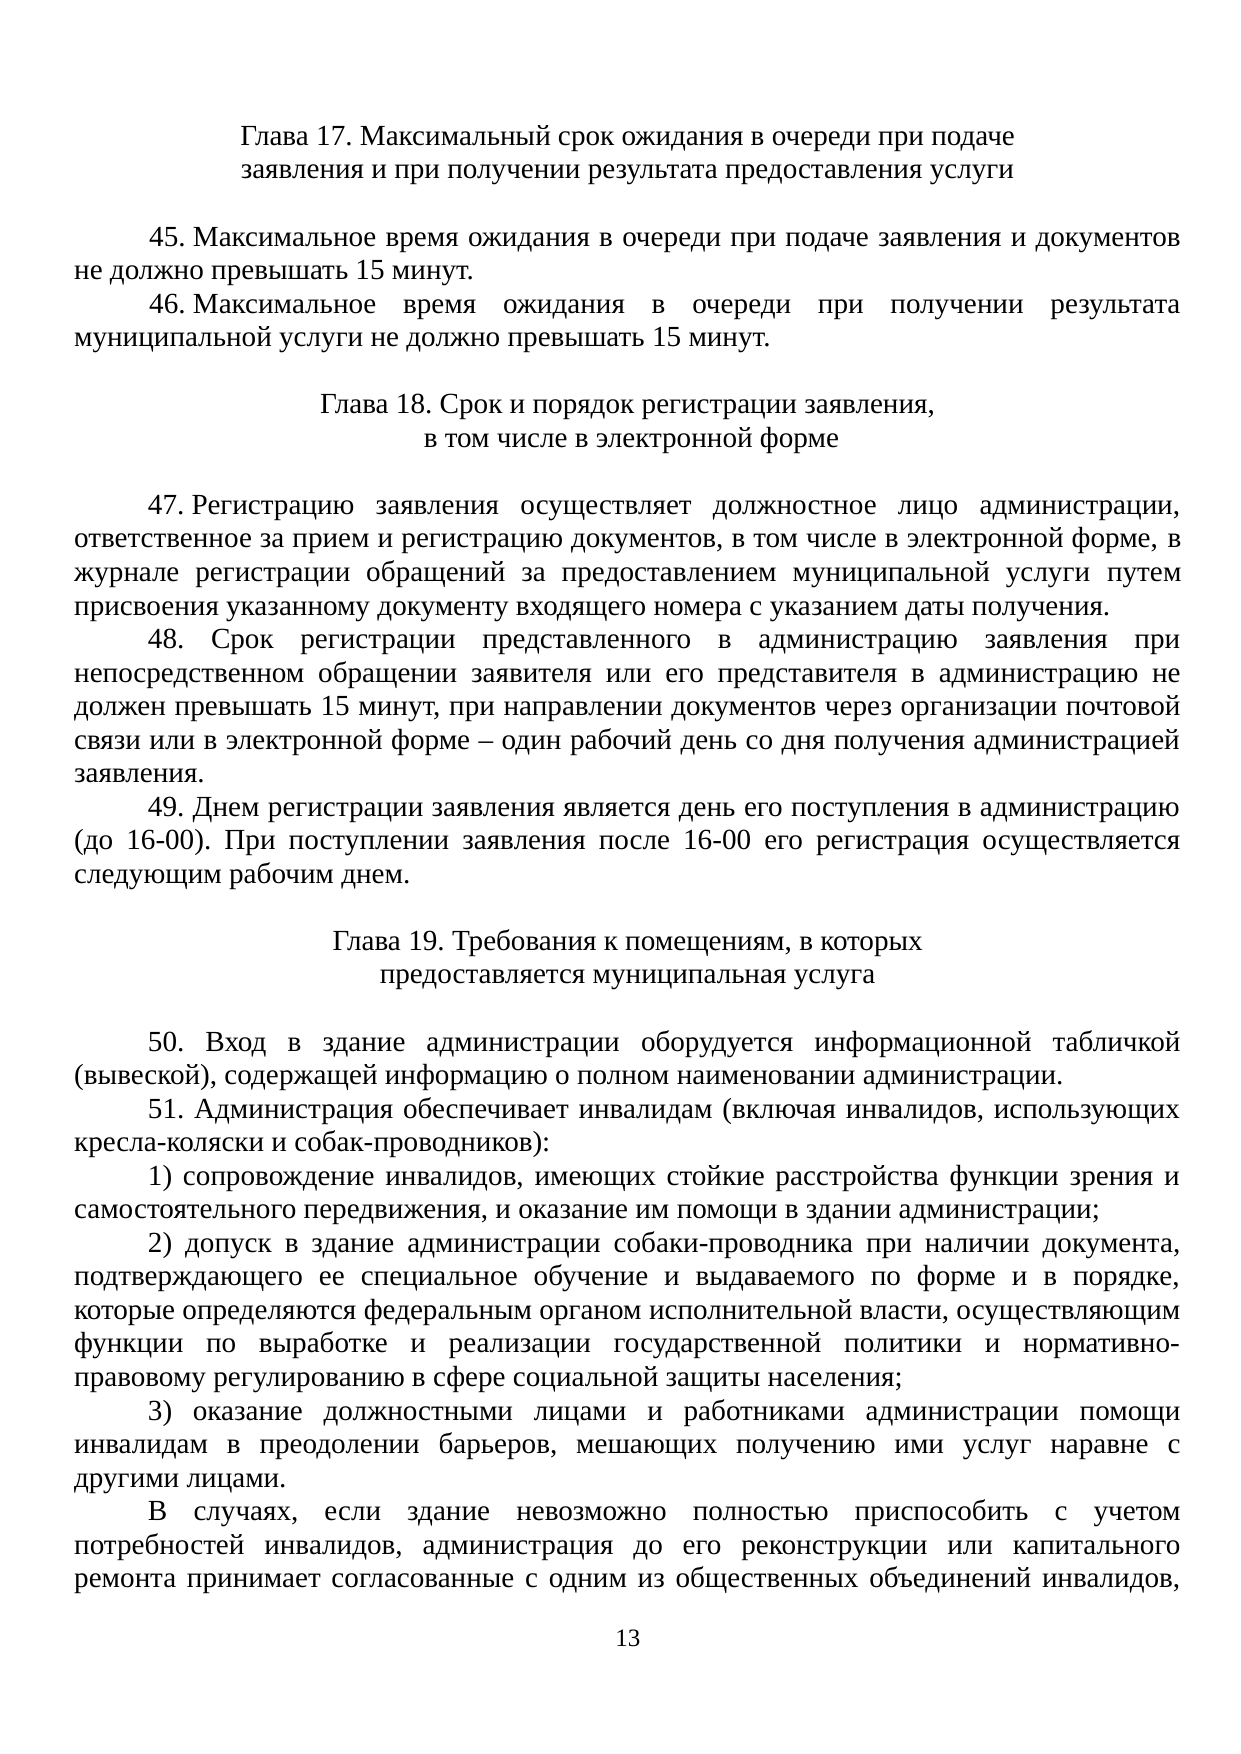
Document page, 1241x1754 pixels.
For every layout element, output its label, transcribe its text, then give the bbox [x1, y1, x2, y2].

text 2) допуск в здание администрации собаки-проводника при наличии документа, подтверждающего ее специальное обучение и выдаваемого по форме и в порядке, которые определяются федеральным органом исполнительной власти, осуществляющим функции по выработке и реализации государственной политики и нормативно-правовому регулированию в сфере социальной защиты населения; [74, 1225, 1181, 1393]
text Глава 19. Требования к помещениям, в которых предоставляется муниципальная услуга [74, 923, 1181, 990]
text 49. Днем регистрации заявления является день его поступления в администрацию (до 16-00). При поступлении заявления после 16-00 его регистрация осуществляется следующим рабочим днем. [74, 789, 1181, 889]
text 47. Регистрацию заявления осуществляет должностное лицо администрации, ответственное за прием и регистрацию документов, в том числе в электронной форме, в журнале регистрации обращений за предоставлением муниципальной услуги путем присвоения указанному документу входящего номера с указанием даты получения. [74, 487, 1181, 621]
text 46. Максимальное время ожидания в очереди при получении результата муниципальной услуги не должно превышать 15 минут. [74, 286, 1181, 353]
text 45. Максимальное время ожидания в очереди при подаче заявления и документов не должно превышать 15 минут. [74, 219, 1181, 286]
text 51. Администрация обеспечивает инвалидам (включая инвалидов, использующих кресла-коляски и собак-проводников): [74, 1091, 1181, 1158]
text 48. Срок регистрации представленного в администрацию заявления при непосредственном обращении заявителя или его представителя в администрацию не должен превышать 15 минут, при направлении документов через организации почтовой связи или в электронной форме – один рабочий день со дня получения администрацией заявления. [74, 621, 1181, 789]
text Глава 18. Срок и порядок регистрации заявления, [74, 386, 1181, 420]
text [74, 1493, 1181, 1594]
text 3) оказание должностными лицами и работниками администрации помощи инвалидам в преодолении барьеров, мешающих получению ими услуг наравне с другими лицами. [74, 1393, 1181, 1493]
text Глава 17. Максимальный срок ожидания в очереди при подаче заявления и при получении результата предоставления услуги [74, 118, 1181, 185]
text 1) сопровождение инвалидов, имеющих стойкие расстройства функции зрения и самостоятельного передвижения, и оказание им помощи в здании администрации; [74, 1158, 1181, 1225]
text 50. Вход в здание администрации оборудуется информационной табличкой (вывеской), содержащей информацию о полном наименовании администрации. [74, 1024, 1181, 1091]
text в том числе в электронной форме [74, 420, 1181, 453]
